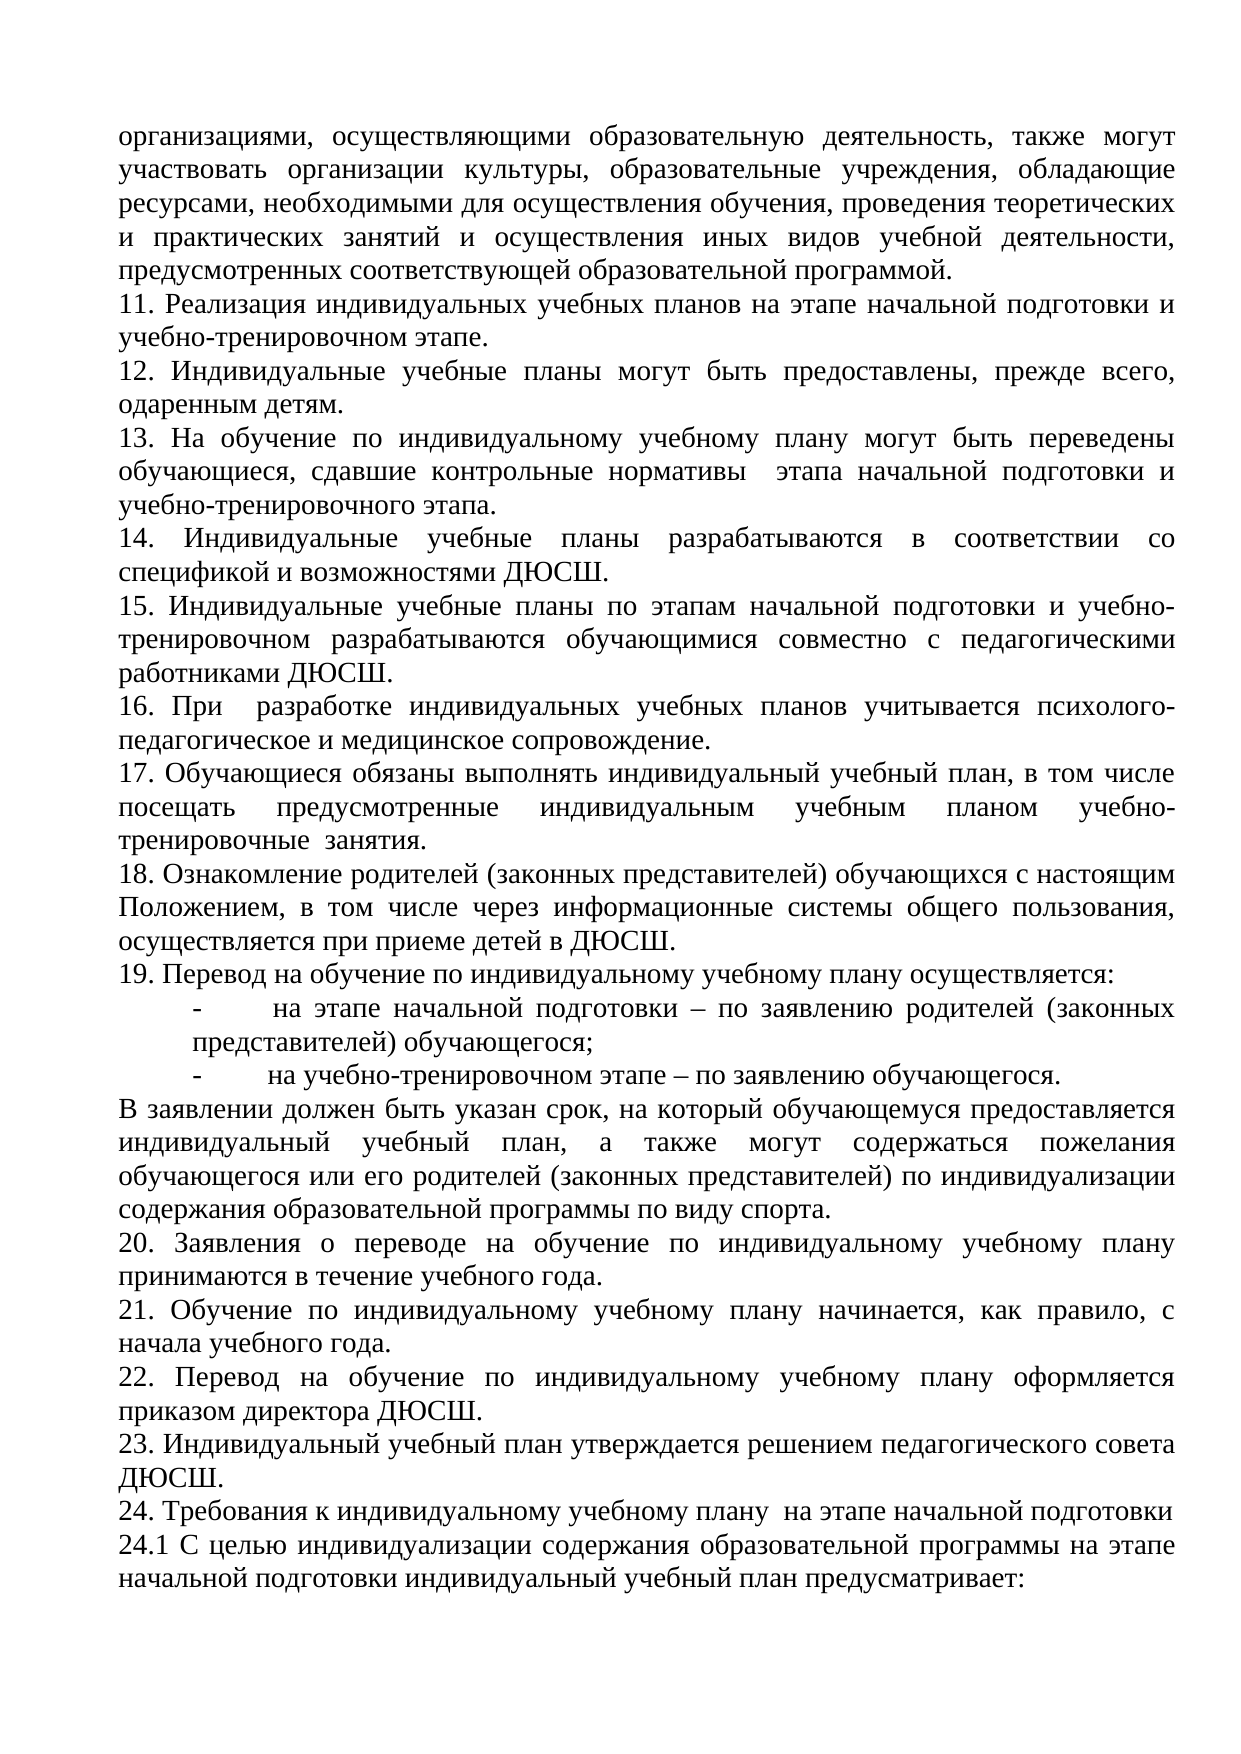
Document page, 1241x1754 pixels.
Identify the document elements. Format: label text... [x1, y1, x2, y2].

text 17. Обучающиеся обязаны выполнять индивидуальный учебный план, в том числе посещать предусмотренные индивидуальным учебным планом учебно-тренировочные занятия. [118, 755, 1176, 856]
text 11. Реализация индивидуальных учебных планов на этапе начальной подготовки и учебно-тренировочном этапе. [118, 286, 1176, 353]
text 19. Перевод на обучение по индивидуальному учебному плану осуществляется: [118, 957, 1176, 990]
text 24.1 С целью индивидуализации содержания образовательной программы на этапе начальной подготовки индивидуальный учебный план предусматривает: [118, 1527, 1176, 1594]
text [118, 118, 1176, 286]
text 20. Заявления о переводе на обучение по индивидуальному учебному плану принимаются в течение учебного года. [118, 1225, 1176, 1292]
text 18. Ознакомление родителей (законных представителей) обучающихся с настоящим Положением, в том числе через информационные системы общего пользования, осуществляется при приеме детей в ДЮСШ. [118, 856, 1176, 957]
text - на этапе начальной подготовки – по заявлению родителей (законных представителей) обучающегося; [192, 990, 1176, 1057]
text 16. При разработке индивидуальных учебных планов учитывается психолого-педагогическое и медицинское сопровождение. [118, 688, 1176, 755]
text 15. Индивидуальные учебные планы по этапам начальной подготовки и учебно-тренировочном разрабатываются обучающимися совместно с педагогическими работниками ДЮСШ. [118, 588, 1176, 688]
text 24. Требования к индивидуальному учебному плану на этапе начальной подготовки [118, 1493, 1176, 1527]
text 22. Перевод на обучение по индивидуальному учебному плану оформляется приказом директора ДЮСШ. [118, 1359, 1176, 1426]
text 14. Индивидуальные учебные планы разрабатываются в соответствии со спецификой и возможностями ДЮСШ. [118, 521, 1176, 588]
text 12. Индивидуальные учебные планы могут быть предоставлены, прежде всего, одаренным детям. [118, 353, 1176, 420]
text - на учебно-тренировочном этапе – по заявлению обучающегося. [192, 1057, 1176, 1091]
text 13. На обучение по индивидуальному учебному плану могут быть переведены обучающиеся, сдавшие контрольные нормативы этапа начальной подготовки и учебно-тренировочного этапа. [118, 420, 1176, 521]
text В заявлении должен быть указан срок, на который обучающемуся предоставляется индивидуальный учебный план, а также могут содержаться пожелания обучающегося или его родителей (законных представителей) по индивидуализации содержания образовательной программы по виду спорта. [118, 1091, 1176, 1225]
text 21. Обучение по индивидуальному учебному плану начинается, как правило, с начала учебного года. [118, 1292, 1176, 1359]
text 23. Индивидуальный учебный план утверждается решением педагогического совета ДЮСШ. [118, 1426, 1176, 1493]
